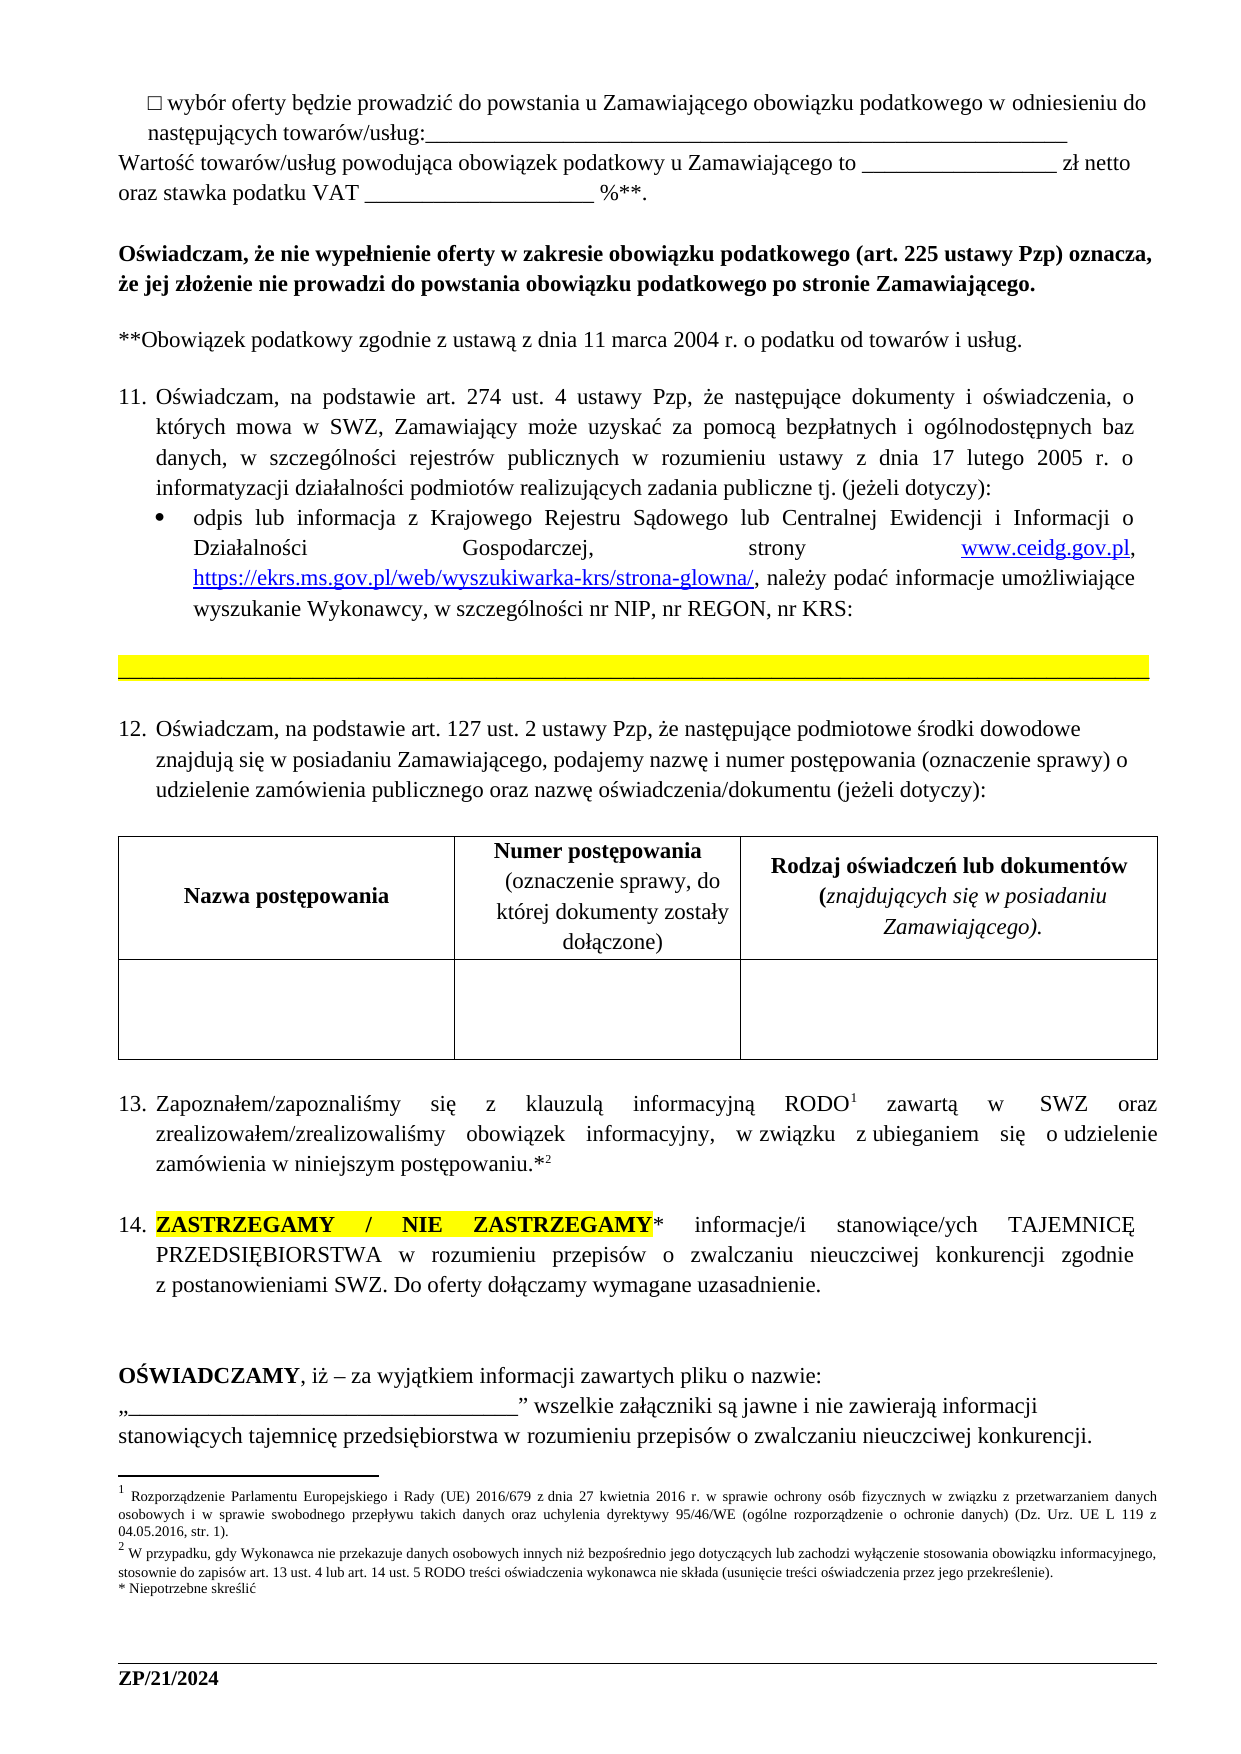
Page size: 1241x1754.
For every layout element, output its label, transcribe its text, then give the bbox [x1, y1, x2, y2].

text □ wybór oferty będzie prowadzić do powstania u Zamawiającego obowiązku podatkowego w odniesieniu do następujących towarów/usług:________________________________________________________ [148, 89, 1157, 145]
text Oświadczam, że nie wypełnienie oferty w zakresie obowiązku podatkowego (art. 225 ustawy Pzp) oznacza, że jej złożenie nie prowadzi do powstania obowiązku podatkowego po stronie Zamawiającego. [118, 240, 1157, 296]
text Wartość towarów/usług powodująca obowiązek podatkowy u Zamawiającego to _________________ zł netto oraz stawka podatku VAT ____________________ %**. [118, 149, 1157, 206]
table_header Numer postępowania (oznaczenie sprawy, do której dokumenty zostały dołączone) [455, 837, 740, 958]
table_cell [455, 960, 740, 1059]
table_cell [119, 960, 454, 1059]
list odpis lub informacja z Krajowego Rejestru Sądowego lub Centralnej Ewidencji i Informacji o Działalności Gospodarczej, strony www.ceidg.gov.pl, https://ekrs.ms.gov.pl/web/wyszukiwarka-krs/strona-glowna/, należy podać informacje umożliwiające wyszukanie Wykonawcy, w szczególności nr NIP, nr REGON, nr KRS: [156, 504, 1136, 621]
list Oświadczam, na podstawie art. 127 ust. 2 ustawy Pzp, że następujące podmiotowe środki dowodowe znajdują się w posiadaniu Zamawiającego, podajemy nazwę i numer postępowania (oznaczenie sprawy) o udzielenie zamówienia publicznego oraz nazwę oświadczenia/dokumentu (jeżeli dotyczy): [118, 715, 1157, 802]
list ZASTRZEGAMY / NIE ZASTRZEGAMY* informacje/i stanowiące/ych TAJEMNICĘ PRZEDSIĘBIORSTWA w rozumieniu przepisów o zwalczaniu nieuczciwej konkurencji zgodnie z postanowieniami SWZ. Do oferty dołączamy wymagane uzasadnienie. [118, 1211, 1136, 1297]
table_cell [741, 960, 1157, 1059]
table_header Nazwa postępowania [119, 837, 454, 958]
table_header Rodzaj oświadczeń lub dokumentów (znajdujących się w posiadaniu Zamawiającego). [741, 837, 1157, 958]
text **Obowiązek podatkowy zgodnie z ustawą z dnia 11 marca 2004 r. o podatku od towarów i usług. [118, 327, 1157, 353]
list Zapoznałem/zapoznaliśmy się z klauzulą informacyjną RODO zawartą w SWZ oraz zrealizowałem/zrealizowaliśmy obowiązek informacyjny, w związku z ubieganiem się o udzielenie zamówienia w niniejszym postępowaniu.* [118, 1090, 1157, 1177]
list Oświadczam, na podstawie art. 274 ust. 4 ustawy Pzp, że następujące dokumenty i oświadczenia, o których mowa w SWZ, Zamawiający może uzyskać za pomocą bezpłatnych i ogólnodostępnych baz danych, w szczególności rejestrów publicznych w rozumieniu ustawy z dnia 17 lutego 2005 r. o informatyzacji działalności podmiotów realizujących zadania publiczne tj. (jeżeli dotyczy): [118, 383, 1136, 500]
text OŚWIADCZAMY, iż – za wyjątkiem informacji zawartych pliku o nazwie: „__________________________________” wszelkie załączniki są jawne i nie zawierają informacji stanowiących tajemnicę przedsiębiorstwa w rozumieniu przepisów o zwalczaniu nieuczciwej konkurencji. [118, 1362, 1157, 1448]
